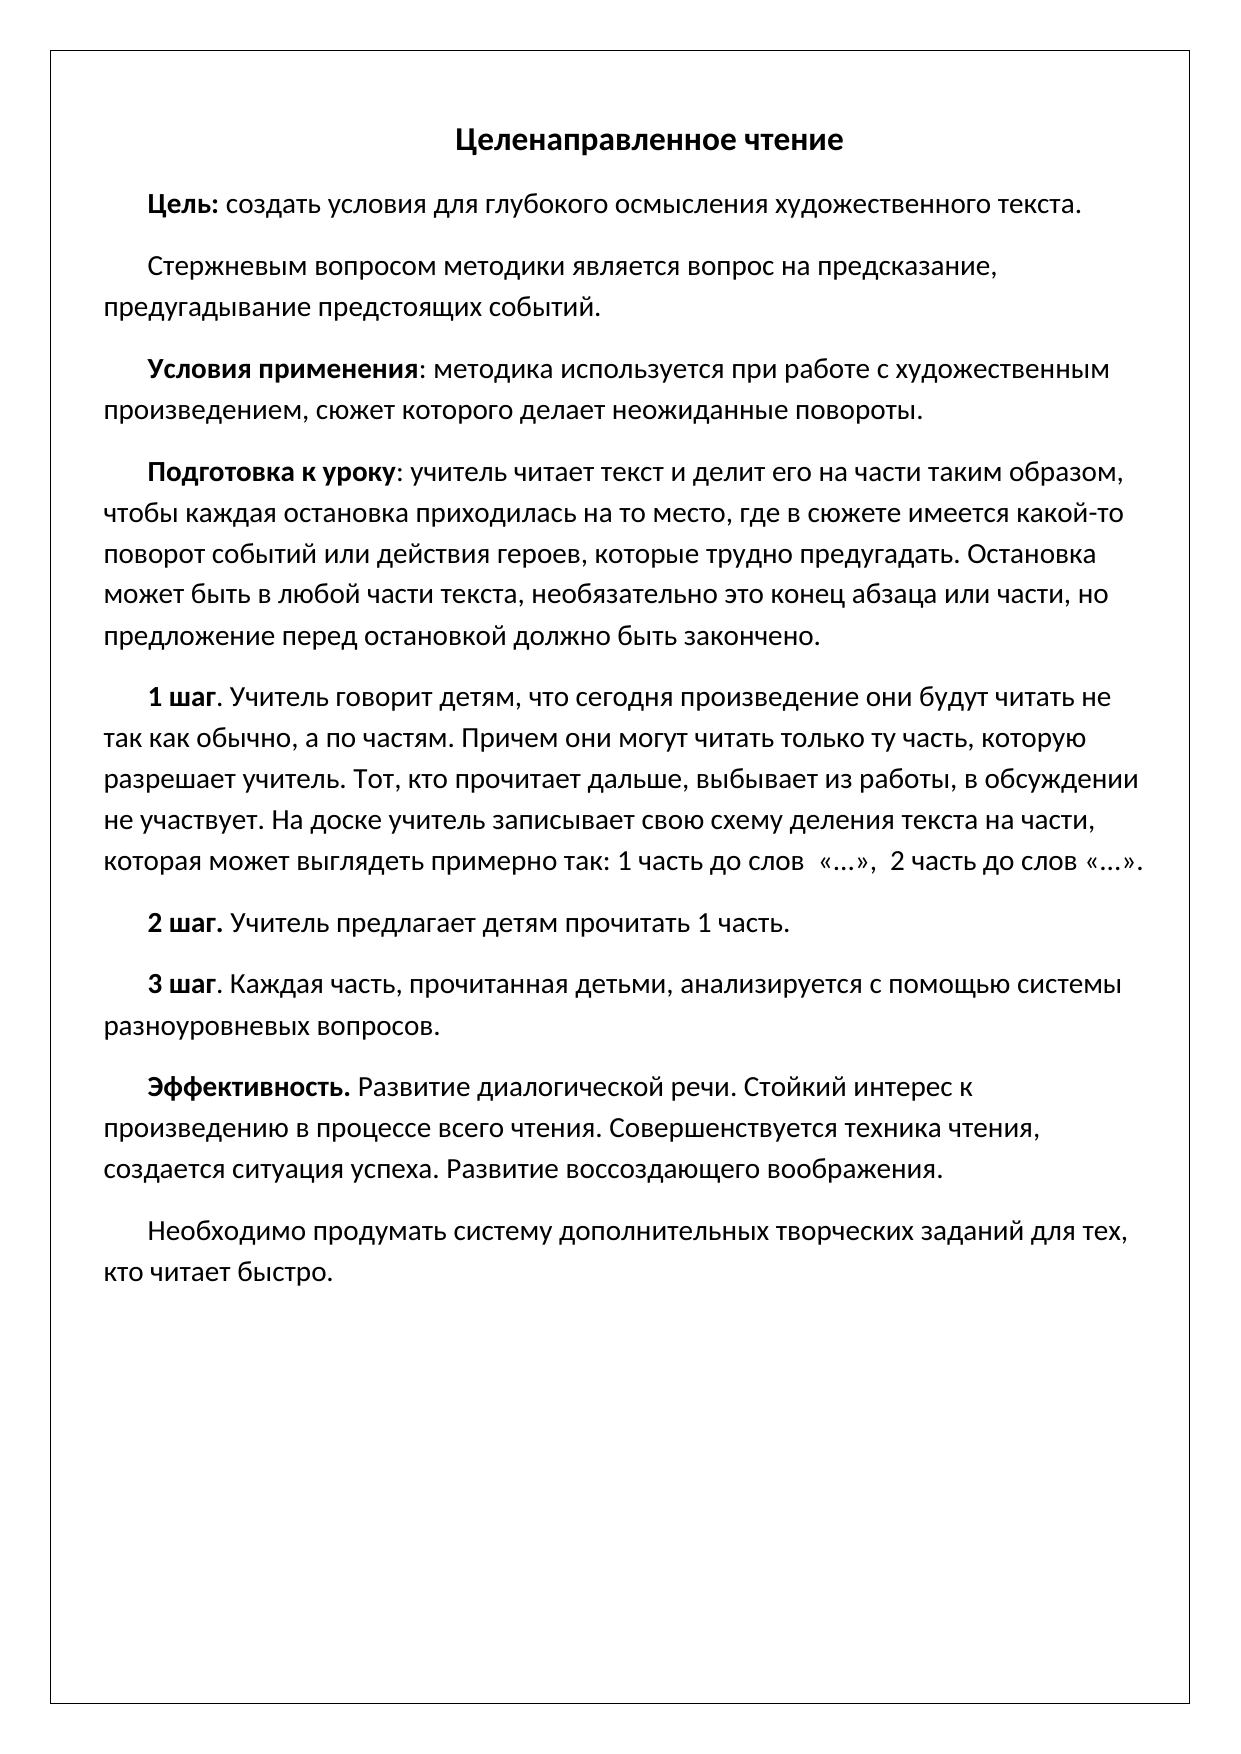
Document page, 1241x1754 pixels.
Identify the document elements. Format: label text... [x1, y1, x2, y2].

text Необходимо продумать систему дополнительных творческих заданий для тех, кто читает быстро. [103, 1212, 1152, 1288]
text Целенаправленное чтение [103, 118, 1152, 159]
text 3 шаг. Каждая часть, прочитанная детьми, анализируется с помощью системы разноуровневых вопросов. [103, 966, 1152, 1042]
text 2 шаг. Учитель предлагает детям прочитать 1 часть. [103, 904, 1152, 939]
text Эффективность. Развитие диалогической речи. Стойкий интерес к произведению в процессе всего чтения. Совершенствуется техника чтения, создается ситуация успеха. Развитие воссоздающего воображения. [103, 1068, 1152, 1186]
text Подготовка к уроку: учитель читает текст и делит его на части таким образом, чтобы каждая остановка приходилась на то место, где в сюжете имеется какой-то поворот событий или действия героев, которые трудно предугадать. Остановка может быть в любой части текста, необязательно это конец абзаца или части, но предложение перед остановкой должно быть закончено. [103, 453, 1152, 652]
text Стержневым вопросом методики является вопрос на предсказание, предугадывание предстоящих событий. [103, 247, 1152, 324]
text 1 шаг. Учитель говорит детям, что сегодня произведение они будут читать не так как обычно, а по частям. Причем они могут читать только ту часть, которую разрешает учитель. Тот, кто прочитает дальше, выбывает из работы, в обсуждении не участвует. На доске учитель записывает свою схему деления текста на части, которая может выглядеть примерно так: 1 часть до слов «...», 2 часть до слов «...». [103, 678, 1152, 878]
text Цель: создать условия для глубокого осмысления художественного текста. [103, 186, 1152, 221]
text Условия применения: методика используется при работе с художественным произведением, сюжет которого делает неожиданные повороты. [103, 350, 1152, 427]
